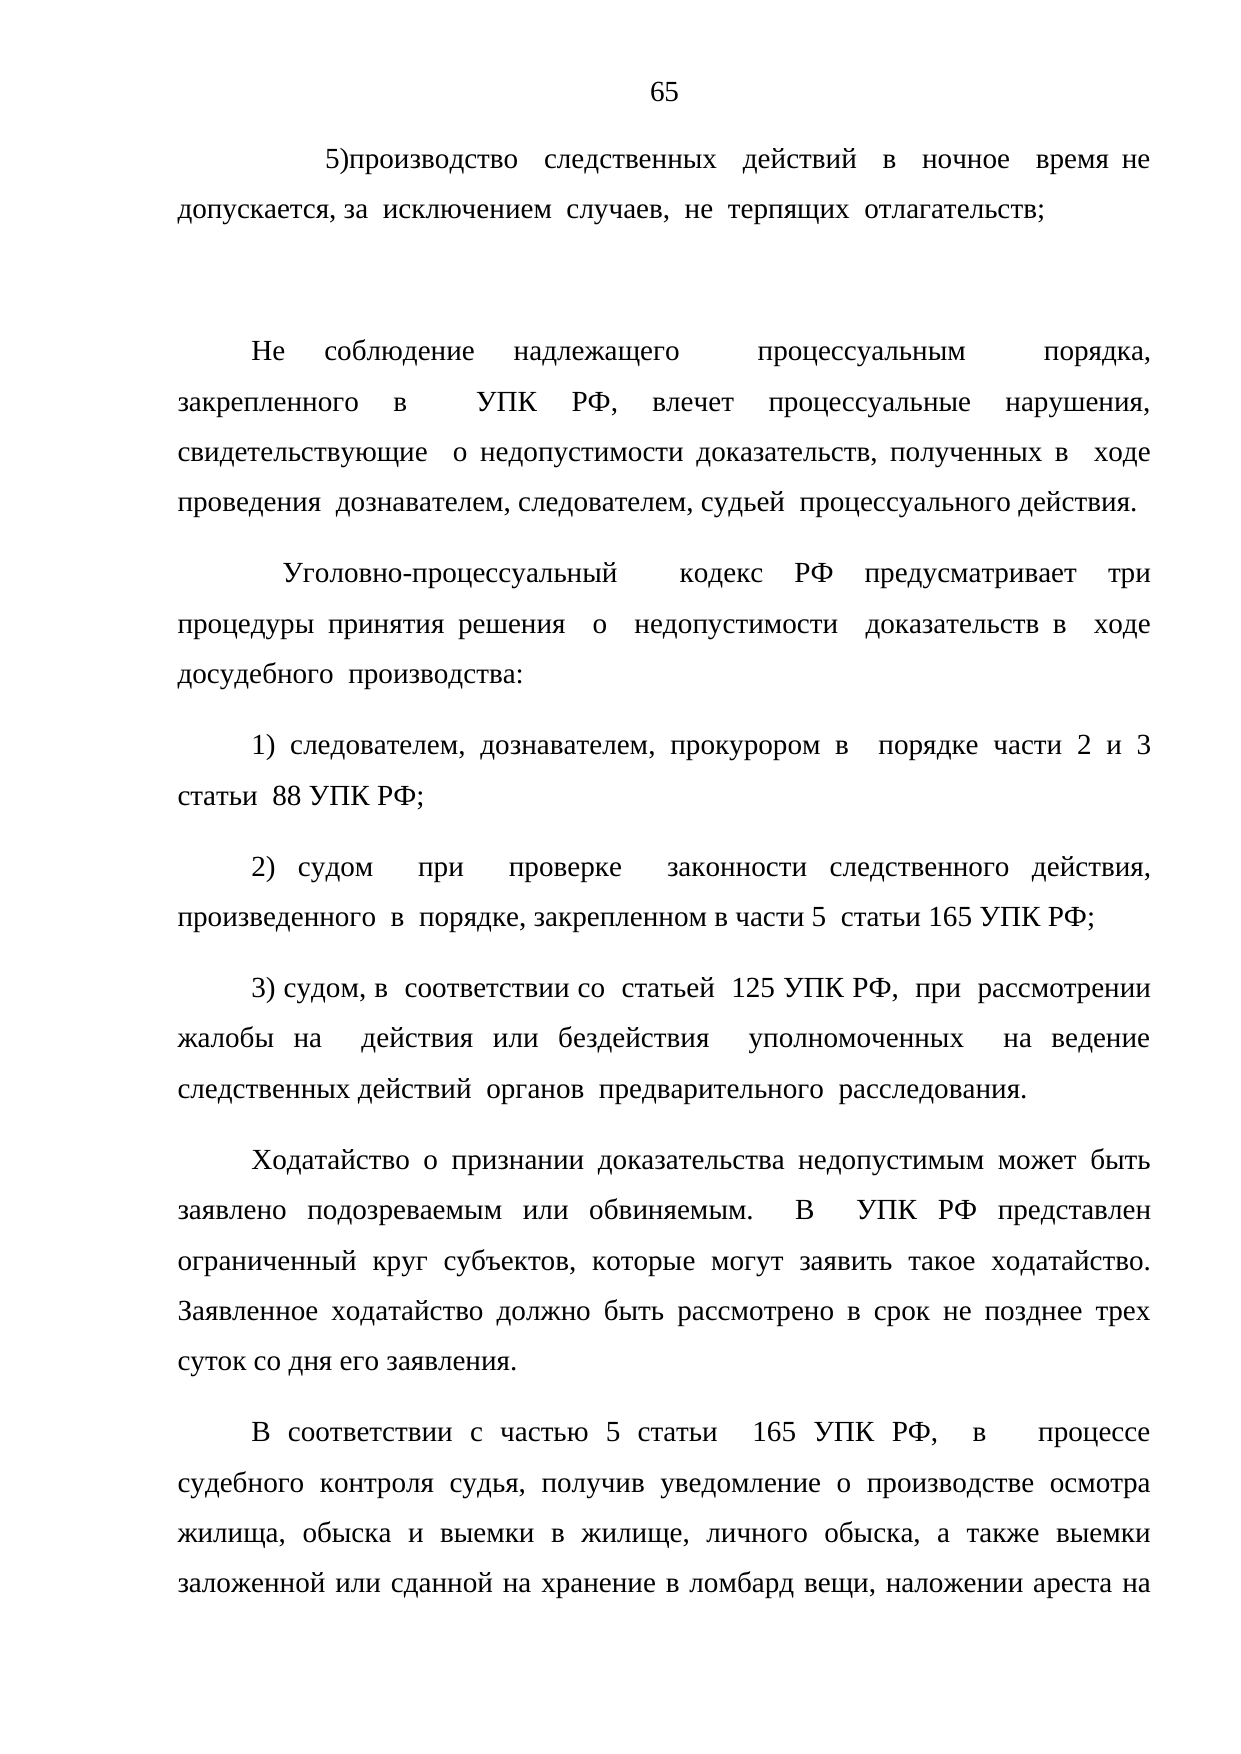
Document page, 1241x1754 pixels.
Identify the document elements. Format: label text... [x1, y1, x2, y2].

text Не соблюдение надлежащего процессуальным порядка, закрепленного в УПК РФ, влечет процессуальные нарушения, свидетельствующие о недопустимости доказательств, полученных в ходе проведения дознавателем, следователем, судьей процессуального действия. [177, 333, 1152, 518]
text 5)производство следственных действий в ночное время не допускается, за исключением случаев, не терпящих отлагательств; [177, 141, 1152, 225]
text 1) следователем, дознавателем, прокурором в порядке части 2 и 3 статьи 88 УПК РФ; [177, 727, 1152, 811]
text 3) судом, в соответствии со статьей 125 УПК РФ, при рассмотрении жалобы на действия или бездействия уполномоченных на ведение следственных действий органов предварительного расследования. [177, 970, 1152, 1104]
text 2) судом при проверке законности следственного действия, произведенного в порядке, закрепленном в части 5 статьи 165 УПК РФ; [177, 849, 1152, 933]
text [177, 1414, 1152, 1599]
text Уголовно-процессуальный кодекс РФ предусматривает три процедуры принятия решения о недопустимости доказательств в ходе досудебного производства: [177, 556, 1152, 690]
text Ходатайство о признании доказательства недопустимым может быть заявлено подозреваемым или обвиняемым. В УПК РФ представлен ограниченный круг субъектов, которые могут заявить такое ходатайство. Заявленное ходатайство должно быть рассмотрено в срок не позднее трех суток со дня его заявления. [177, 1142, 1152, 1377]
